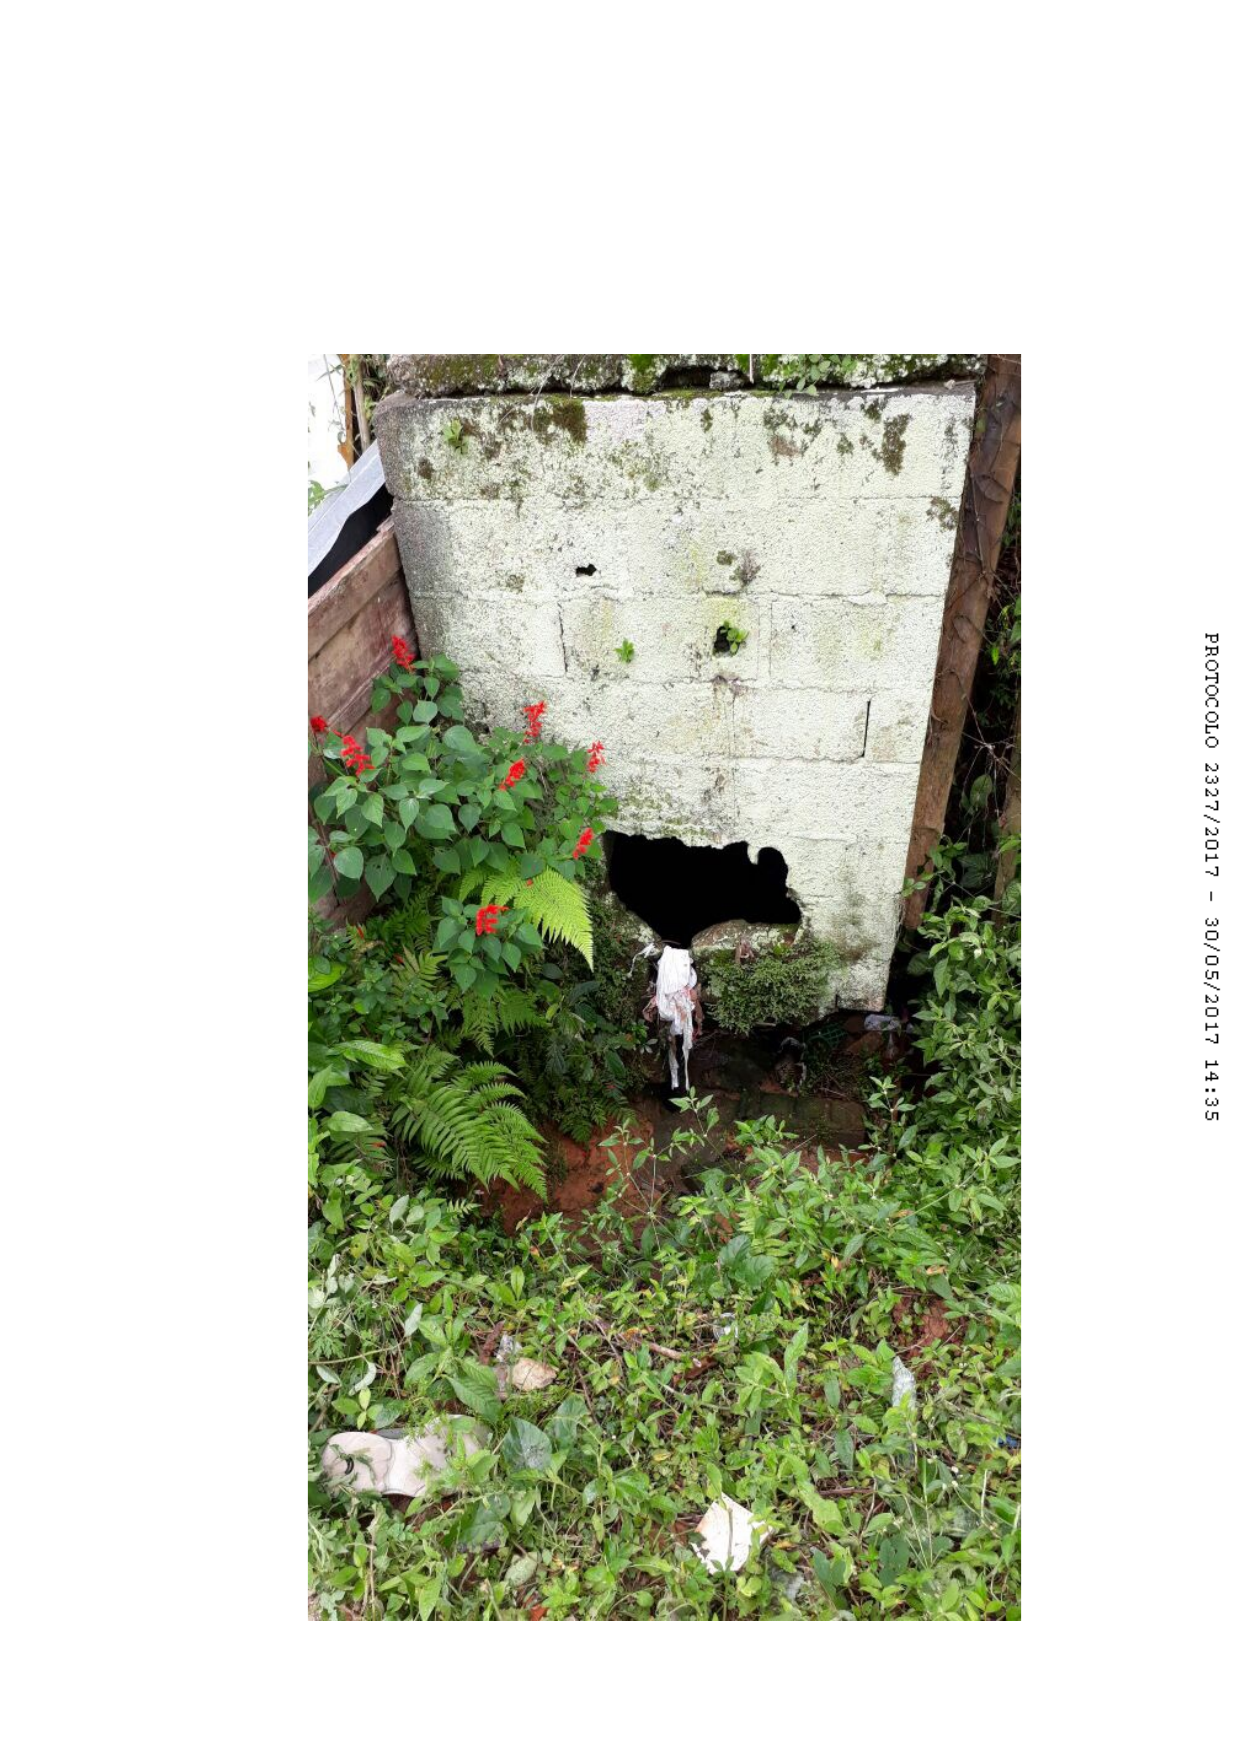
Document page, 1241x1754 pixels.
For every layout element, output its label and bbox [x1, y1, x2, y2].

picture [307, 354, 1022, 1621]
picture [1177, 629, 1241, 1125]
